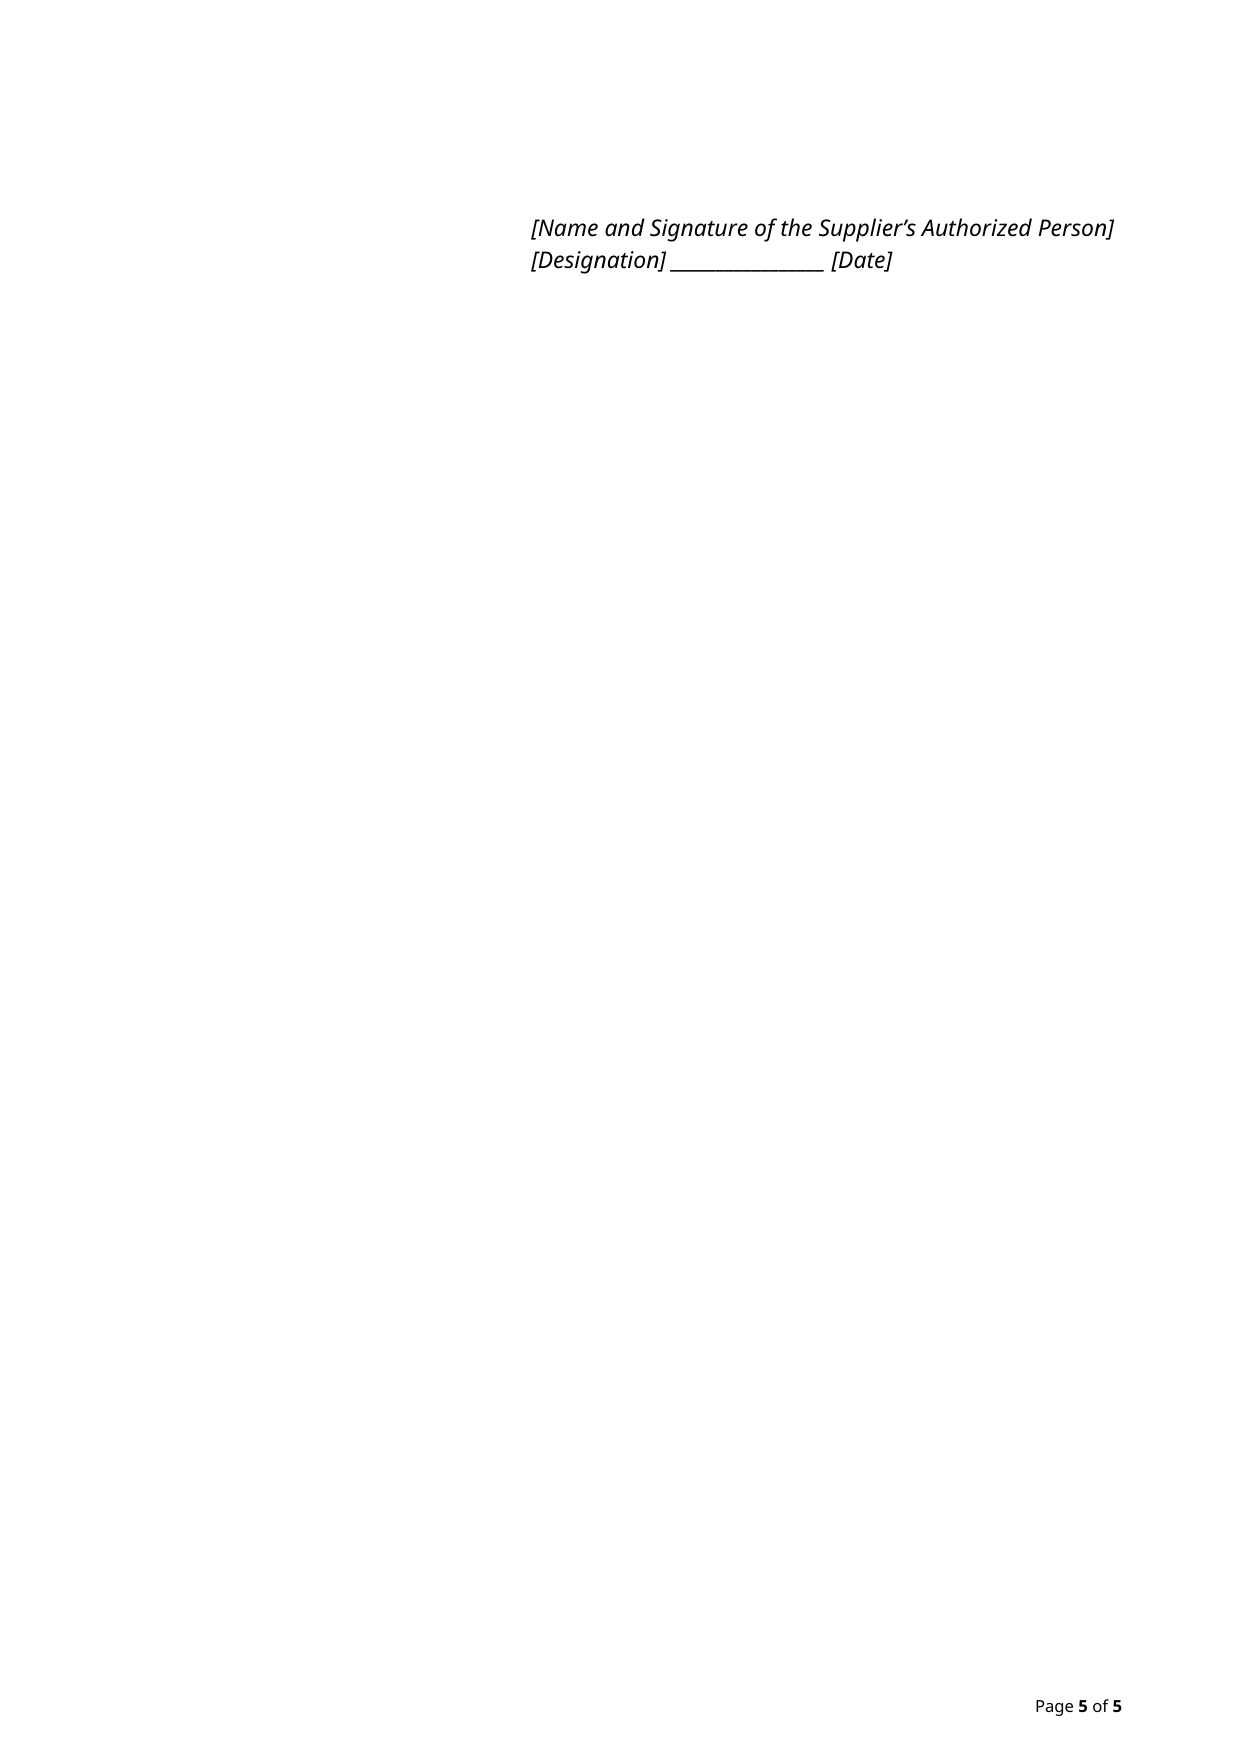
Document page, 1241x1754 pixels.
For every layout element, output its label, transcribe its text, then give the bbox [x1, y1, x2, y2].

text [Designation] _________________ [Date] [531, 243, 1122, 275]
text [Name and Signature of the Supplier’s Authorized Person] [531, 212, 1122, 243]
